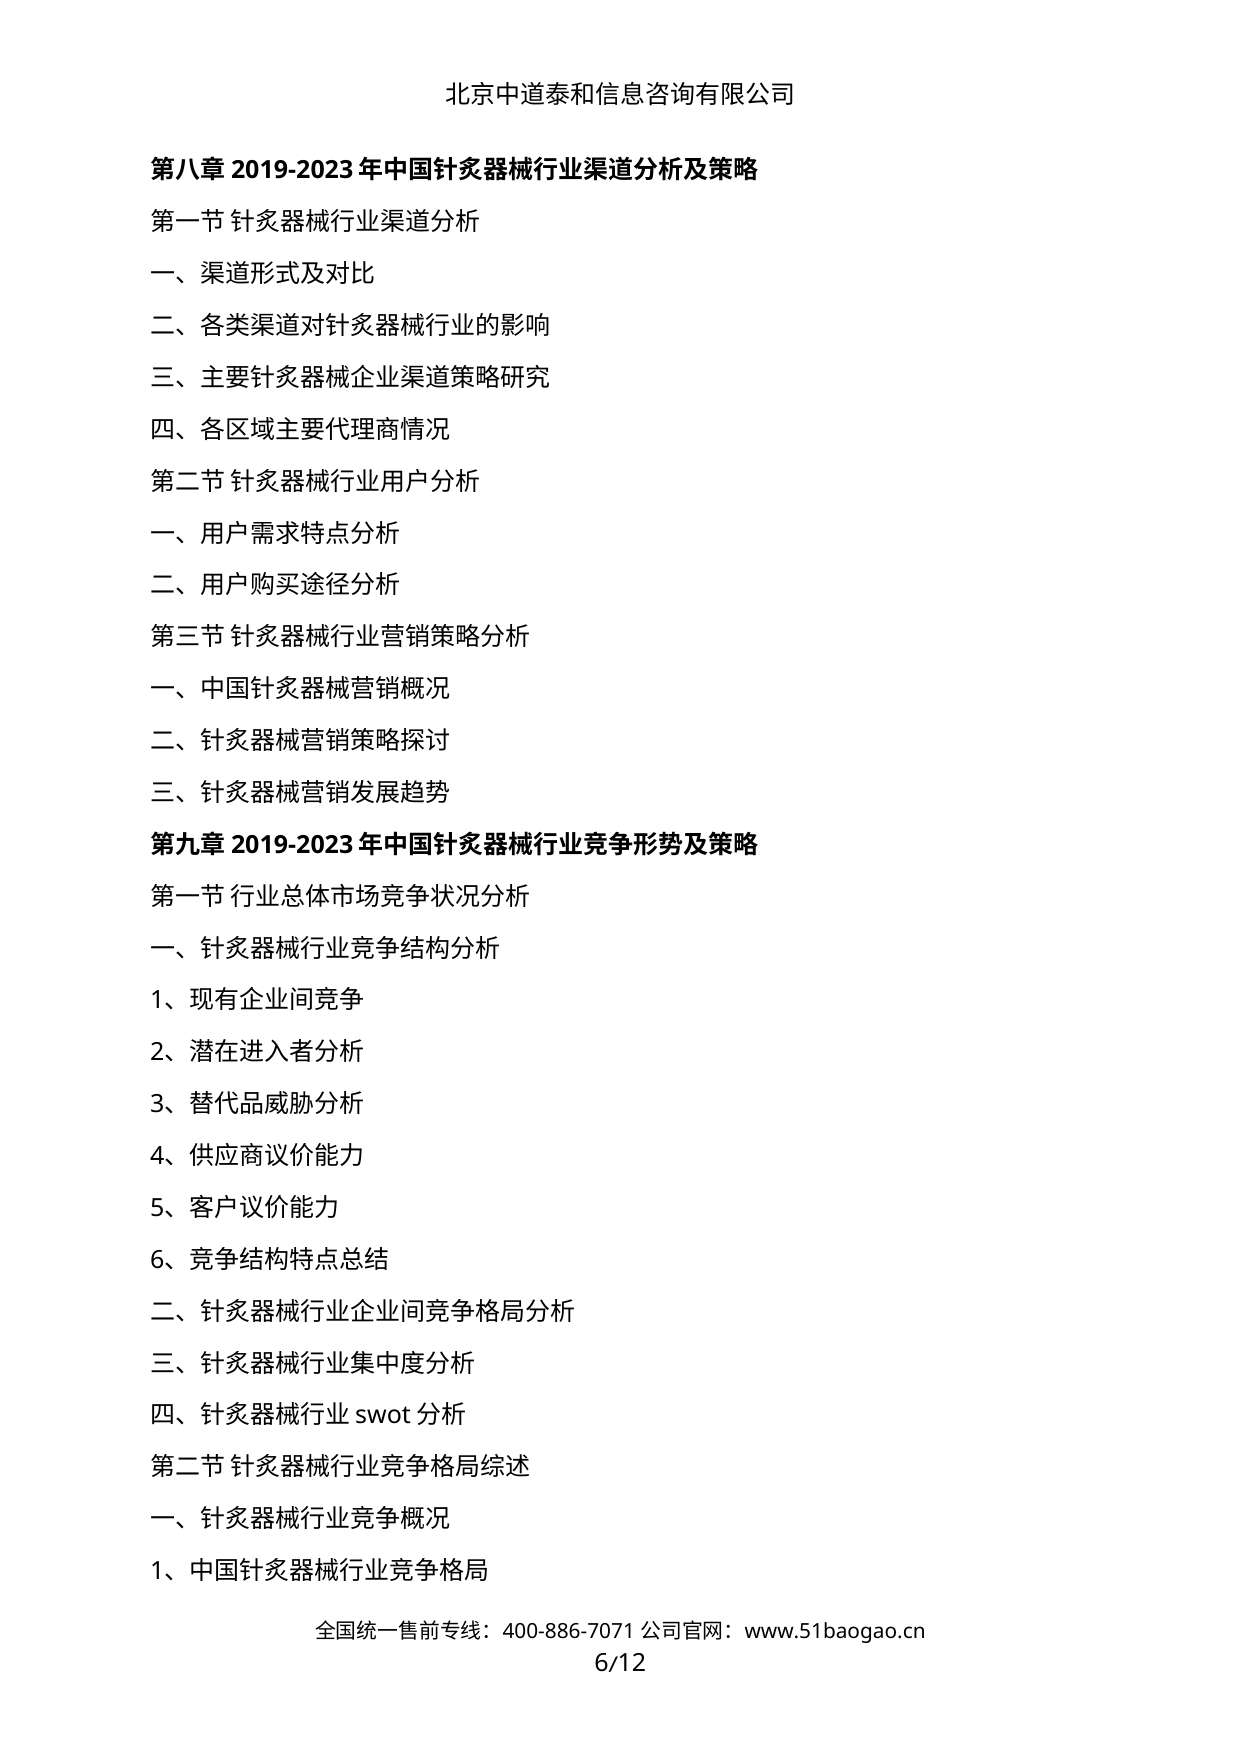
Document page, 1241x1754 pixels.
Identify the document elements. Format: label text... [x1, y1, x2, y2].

text 一、针炙器械行业竞争概况 [150, 1499, 1090, 1535]
text 第二节 针炙器械行业用户分析 [150, 461, 1090, 497]
text 第一节 针炙器械行业渠道分析 [150, 202, 1090, 238]
text 5、客户议价能力 [150, 1187, 1090, 1224]
text 三、主要针炙器械企业渠道策略研究 [150, 357, 1090, 394]
text 第八章 2019-2023年中国针炙器械行业渠道分析及策略 [150, 150, 1090, 186]
text 4、供应商议价能力 [150, 1136, 1090, 1172]
text 第九章 2019-2023年中国针炙器械行业竞争形势及策略 [150, 824, 1090, 861]
text 2、潜在进入者分析 [150, 1032, 1090, 1068]
text 一、中国针炙器械营销概况 [150, 669, 1090, 705]
text 三、针炙器械行业集中度分析 [150, 1343, 1090, 1379]
text 一、针炙器械行业竞争结构分析 [150, 928, 1090, 964]
text 二、针炙器械行业企业间竞争格局分析 [150, 1291, 1090, 1327]
text 1、现有企业间竞争 [150, 980, 1090, 1016]
text 第二节 针炙器械行业竞争格局综述 [150, 1447, 1090, 1483]
text 二、针炙器械营销策略探讨 [150, 721, 1090, 757]
text 第三节 针炙器械行业营销策略分析 [150, 617, 1090, 653]
text 第一节 行业总体市场竞争状况分析 [150, 876, 1090, 912]
text 三、针炙器械营销发展趋势 [150, 772, 1090, 809]
text 四、针炙器械行业swot分析 [150, 1395, 1090, 1431]
text 一、用户需求特点分析 [150, 513, 1090, 549]
text 四、各区域主要代理商情况 [150, 409, 1090, 446]
text 二、用户购买途径分析 [150, 565, 1090, 601]
text 1、中国针炙器械行业竞争格局 [150, 1551, 1090, 1587]
text 一、渠道形式及对比 [150, 254, 1090, 290]
text 二、各类渠道对针炙器械行业的影响 [150, 306, 1090, 342]
text 6、竞争结构特点总结 [150, 1239, 1090, 1276]
text 3、替代品威胁分析 [150, 1084, 1090, 1120]
